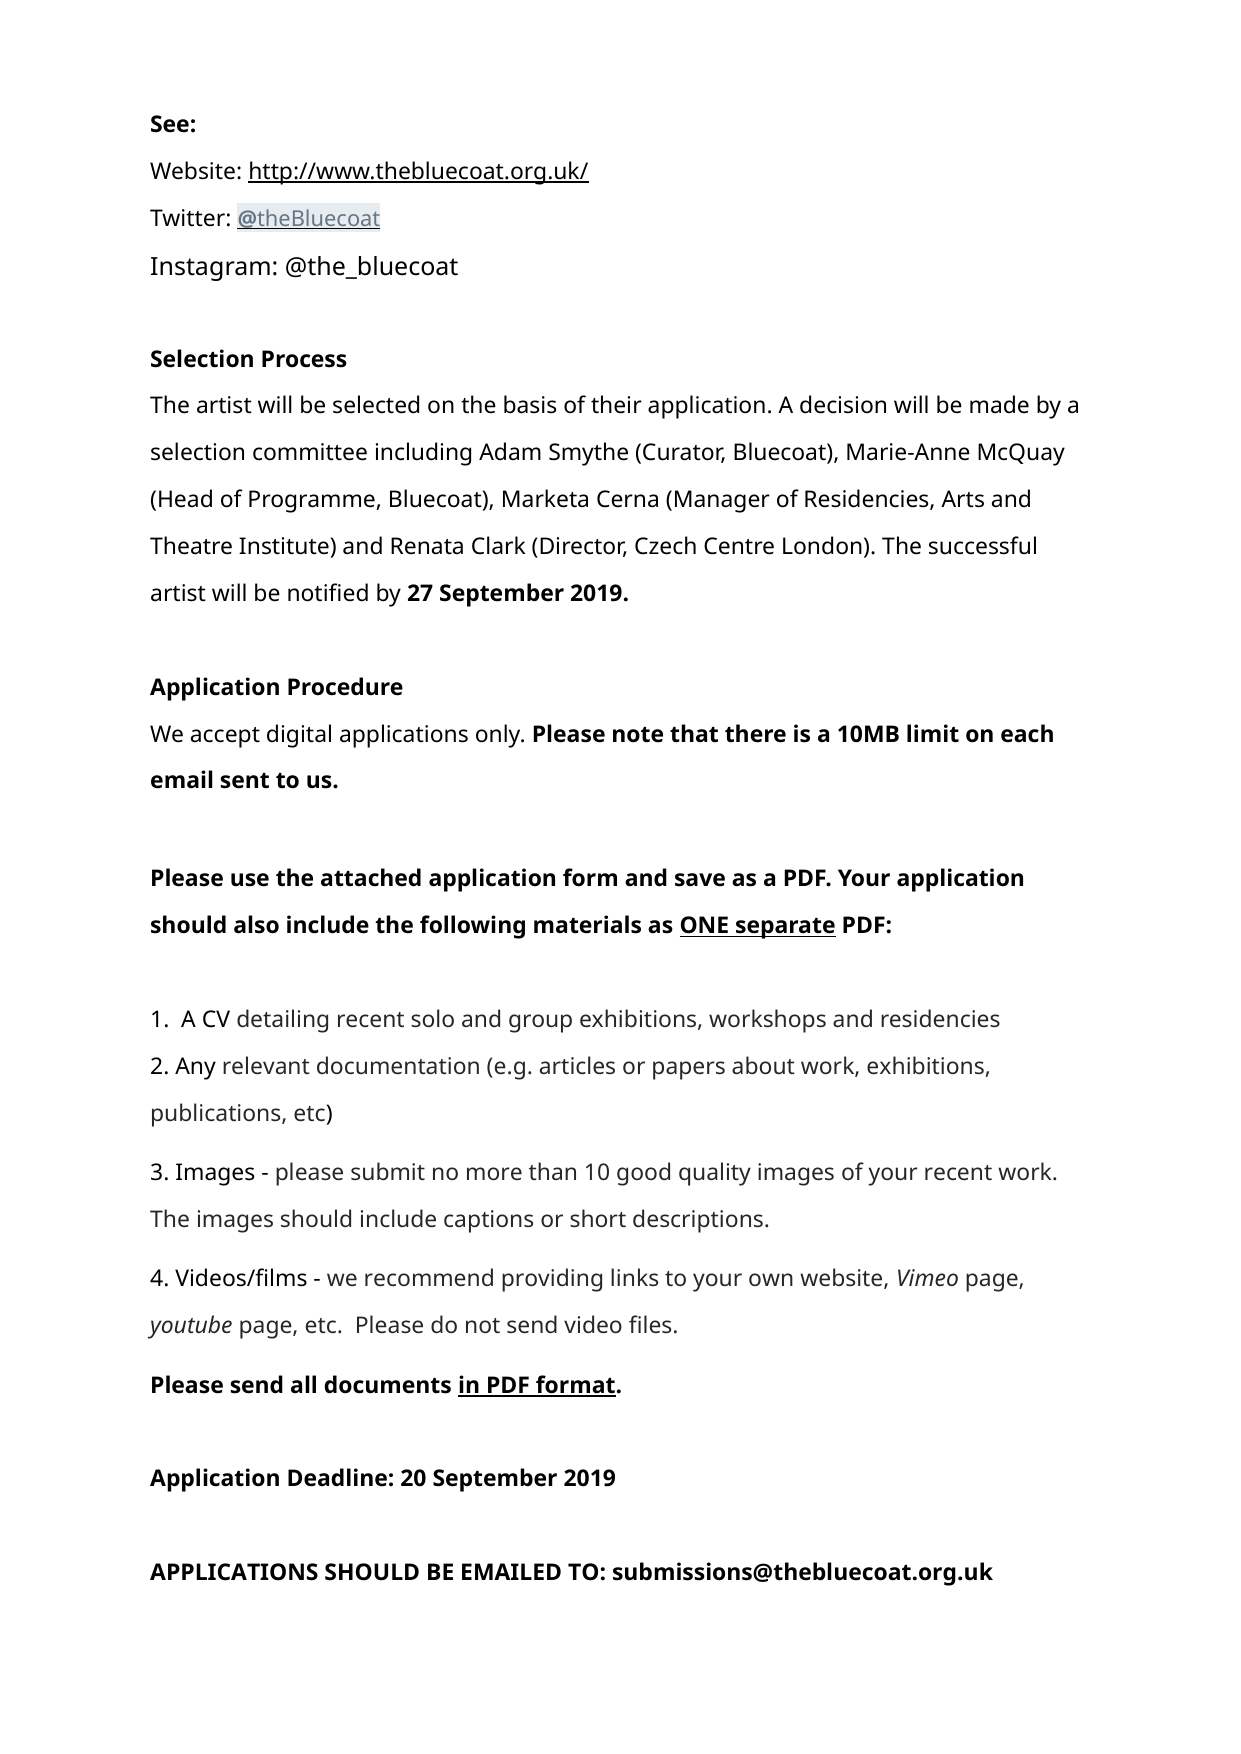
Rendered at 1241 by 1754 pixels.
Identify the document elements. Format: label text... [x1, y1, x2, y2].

text Twitter: @theBluecoat [150, 202, 1090, 233]
text 2. Any relevant documentation (e.g. articles or papers about work, exhibitions, publications, etc) [150, 1050, 1090, 1128]
text Instagram: @the_bluecoat [150, 248, 1090, 282]
text Selection Process The artist will be selected on the basis of their application. A decision will be made by a selection committee including Adam Smythe (Curator, Bluecoat), Marie-Anne McQuay (Head of Programme, Bluecoat), Marketa Cerna (Manager of Residencies, Arts and Theatre Institute) and Renata Clark (Director, Czech Centre London). The successful artist will be notified by 27 September 2019. Application Procedure We accept digital applications only. Please note that there is a 10MB limit on each email sent to us. Please use the attached application form and save as a PDF. Your application should also include the following materials as ONE separate PDF: [150, 343, 1090, 941]
text See: [150, 108, 1090, 139]
text Application Deadline: 20 September 2019 [150, 1462, 1090, 1494]
text 3. Images - please submit no more than 10 good quality images of your recent work. The images should include captions or short descriptions. [150, 1156, 1090, 1234]
text Please send all documents in PDF format. [150, 1369, 1090, 1400]
text APPLICATIONS SHOULD BE EMAILED TO: submissions@thebluecoat.org.uk [150, 1509, 1090, 1587]
text 1. A CV detailing recent solo and group exhibitions, workshops and residencies [150, 956, 1090, 1034]
text Website: http://www.thebluecoat.org.uk/ [150, 155, 1090, 186]
text 4. Videos/films - we recommend providing links to your own website, Vimeo page, youtube page, etc. Please do not send video files. [150, 1262, 1090, 1341]
